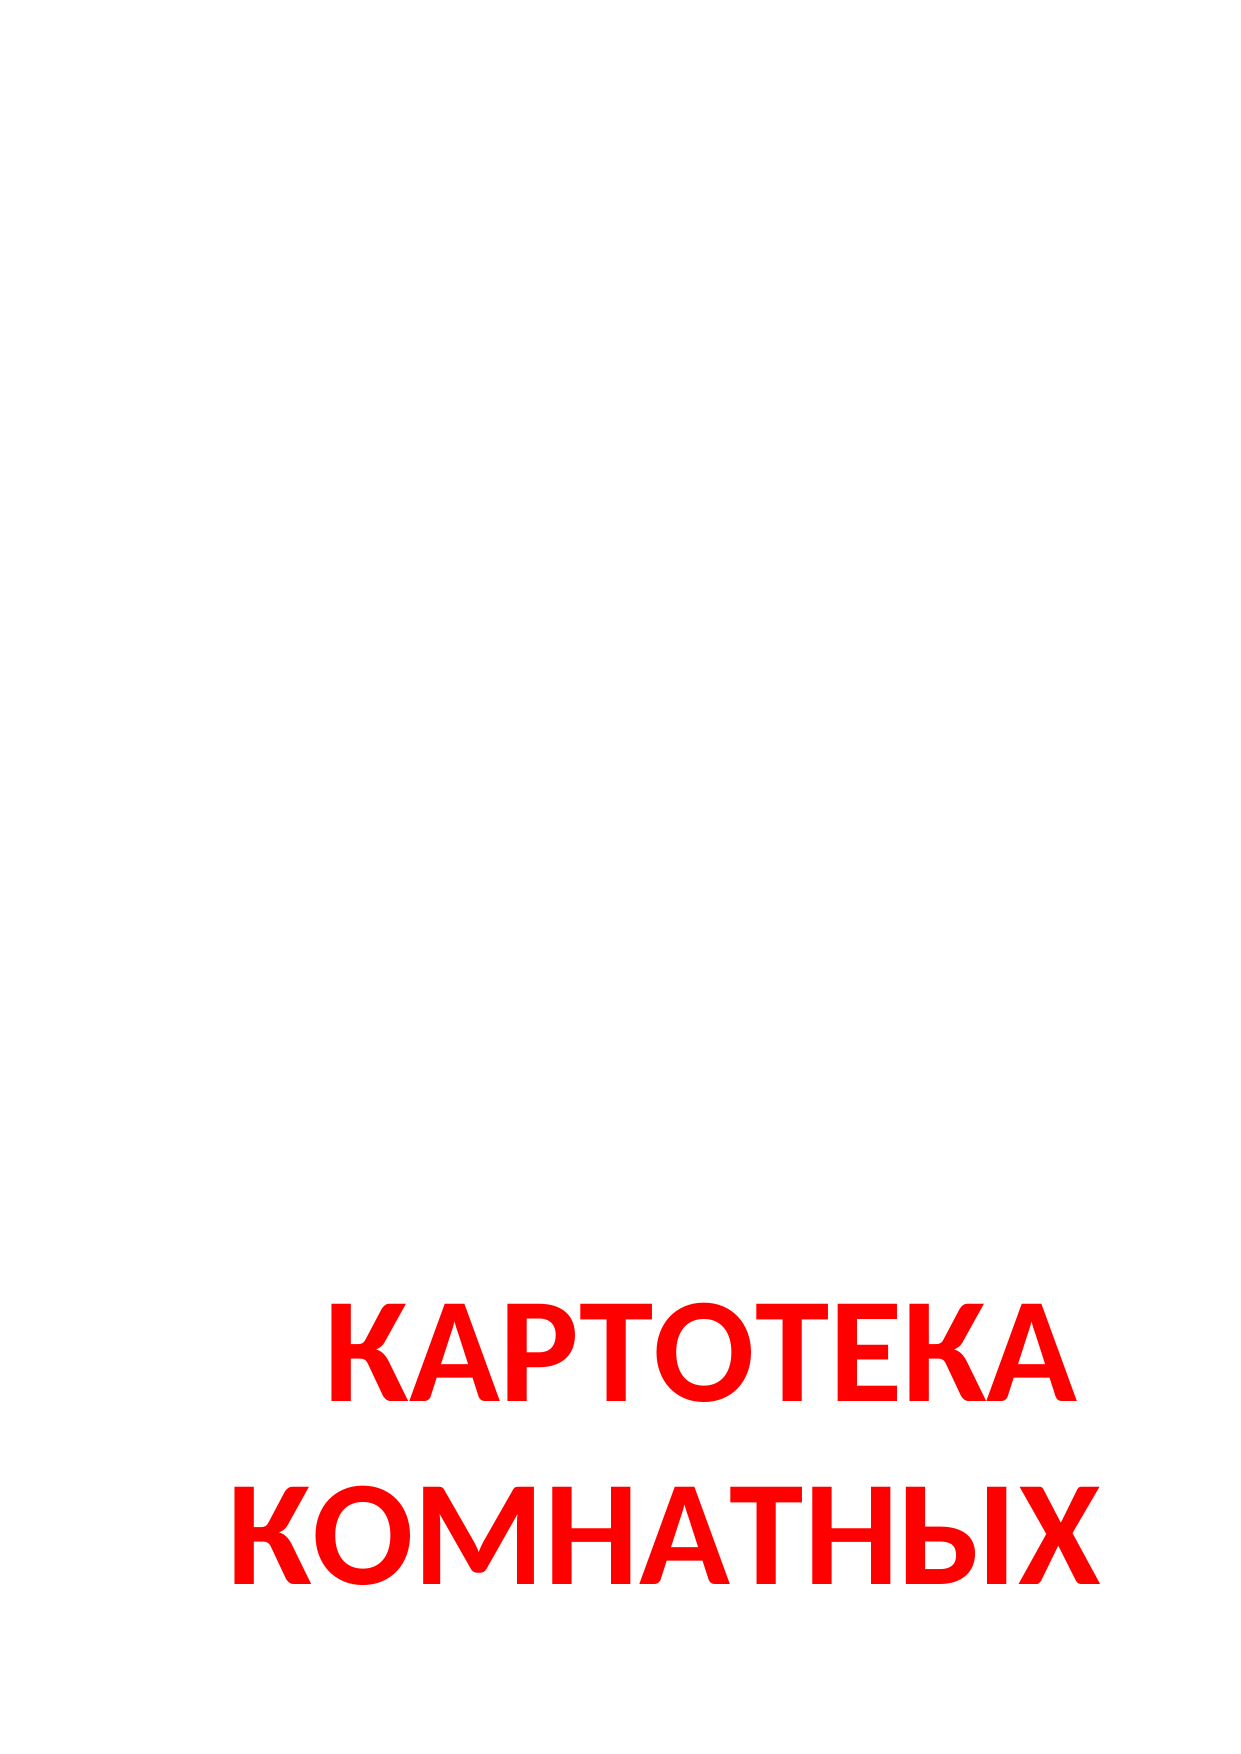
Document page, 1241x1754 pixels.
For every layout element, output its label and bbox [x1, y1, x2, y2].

text [177, 1256, 1152, 1622]
